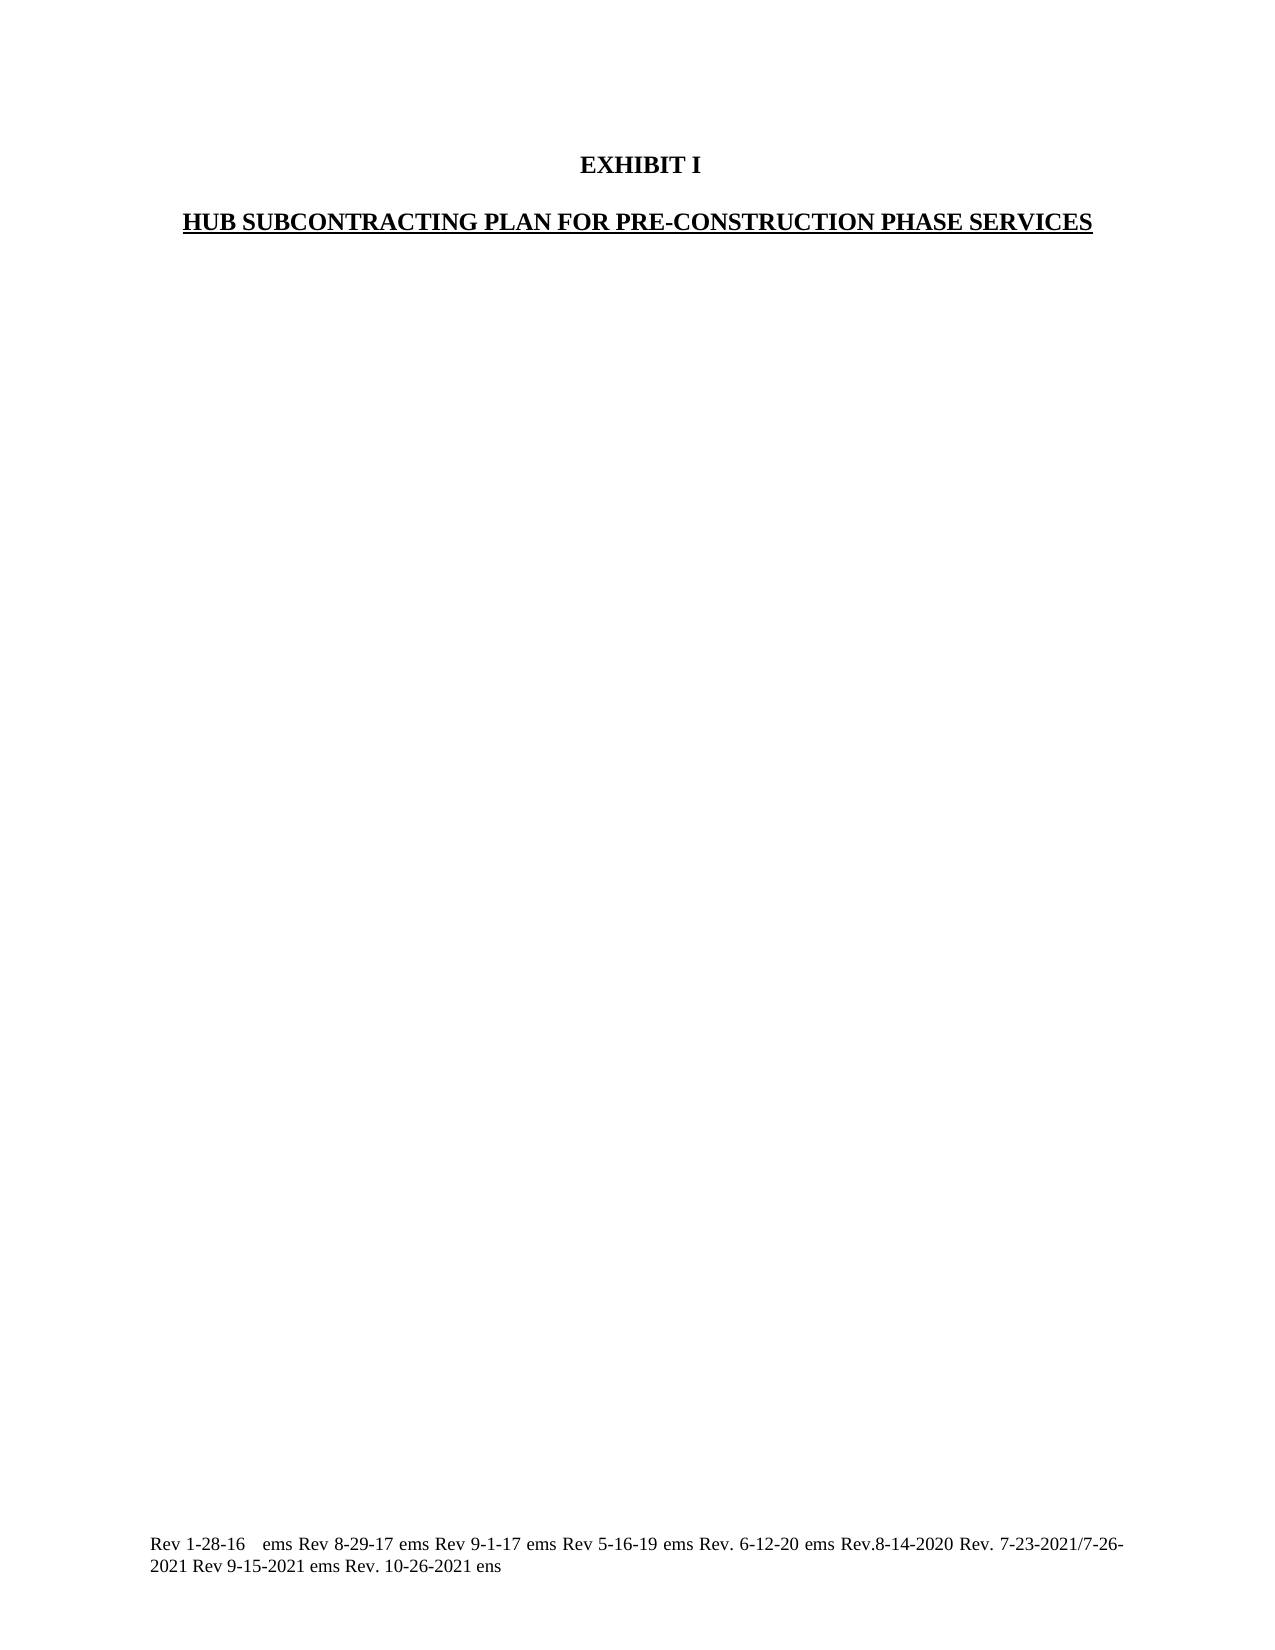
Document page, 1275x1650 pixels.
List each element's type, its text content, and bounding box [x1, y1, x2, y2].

text HUB SUBCONTRACTING PLAN FOR PRE-CONSTRUCTION PHASE SERVICES [150, 207, 1125, 236]
text EXHIBIT I [150, 150, 1125, 179]
